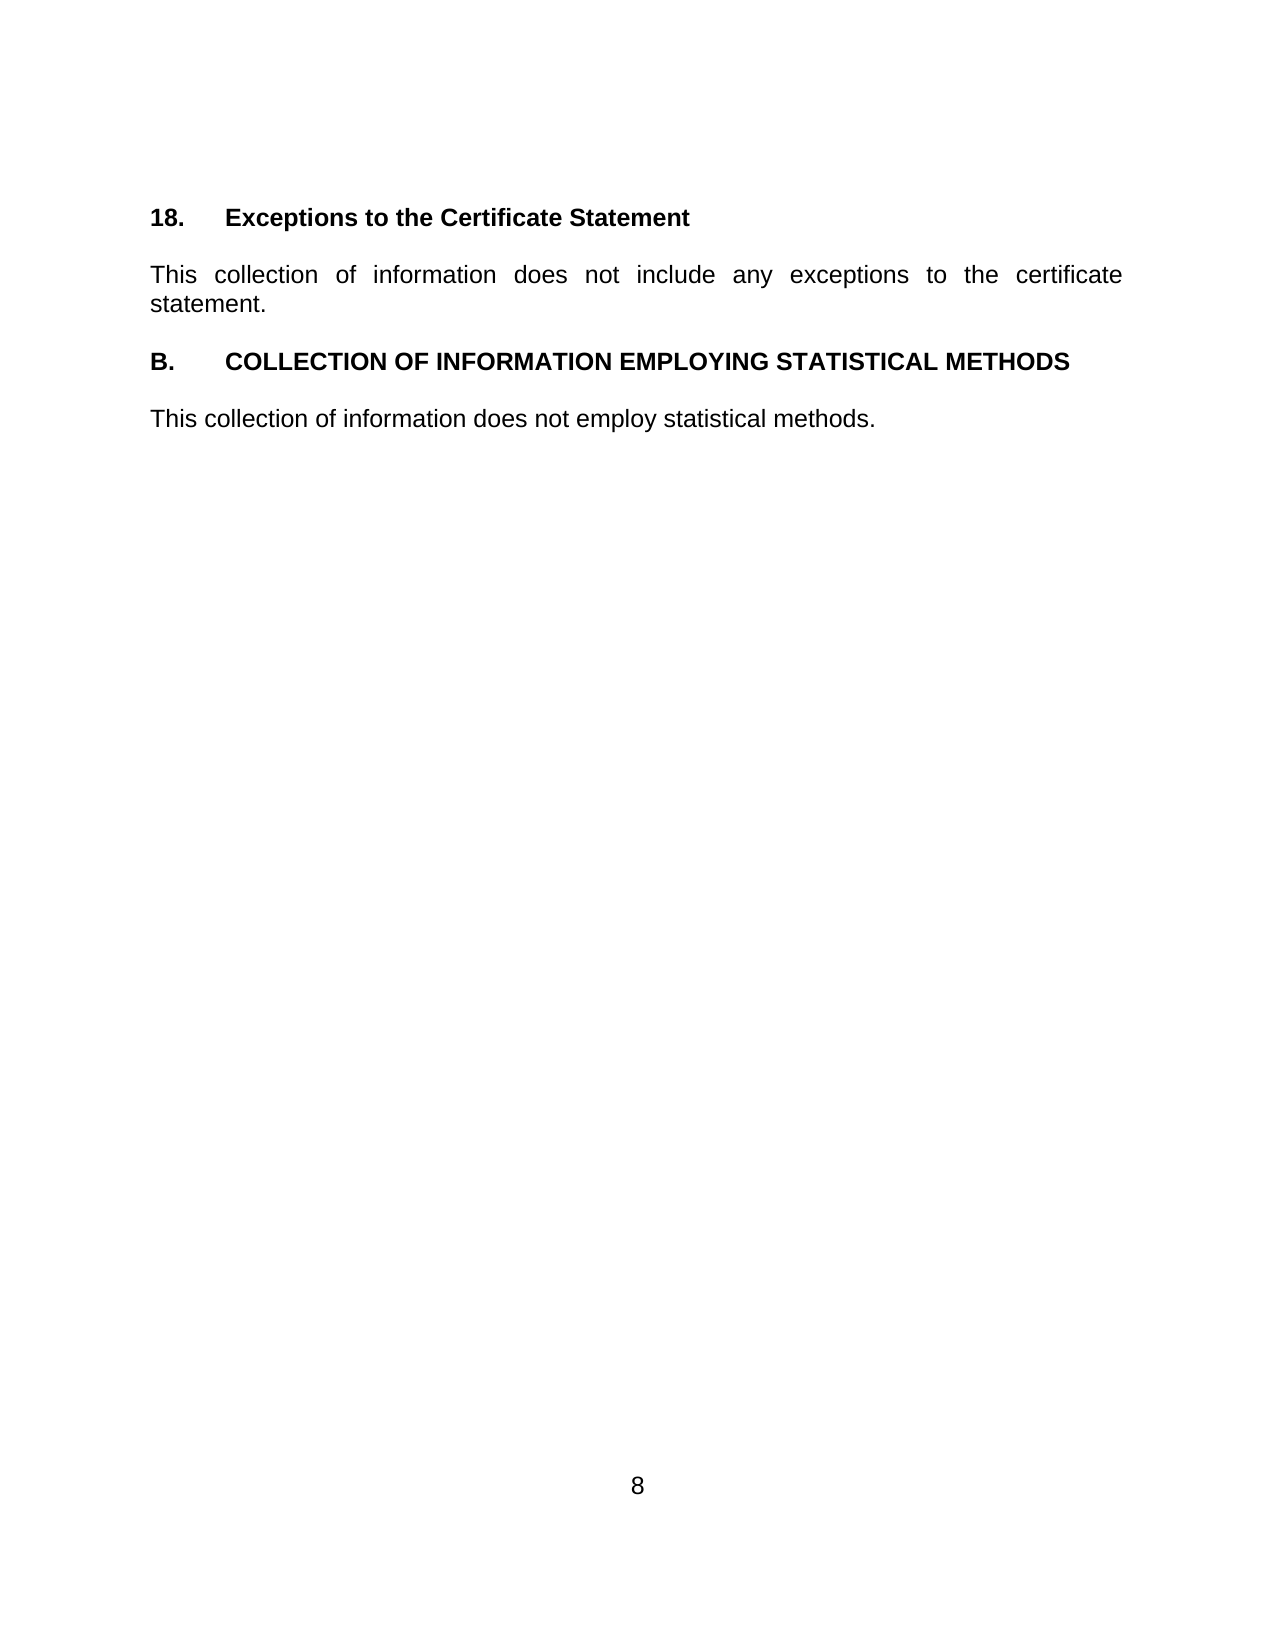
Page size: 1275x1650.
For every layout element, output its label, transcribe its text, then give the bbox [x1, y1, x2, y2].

text This collection of information does not employ statistical methods. [150, 404, 1125, 433]
text This collection of information does not include any exceptions to the certificate statement. [150, 260, 1125, 318]
text 18. Exceptions to the Certificate Statement [150, 203, 1125, 232]
text B. COLLECTION OF INFORMATION EMPLOYING STATISTICAL METHODS [150, 347, 1125, 375]
